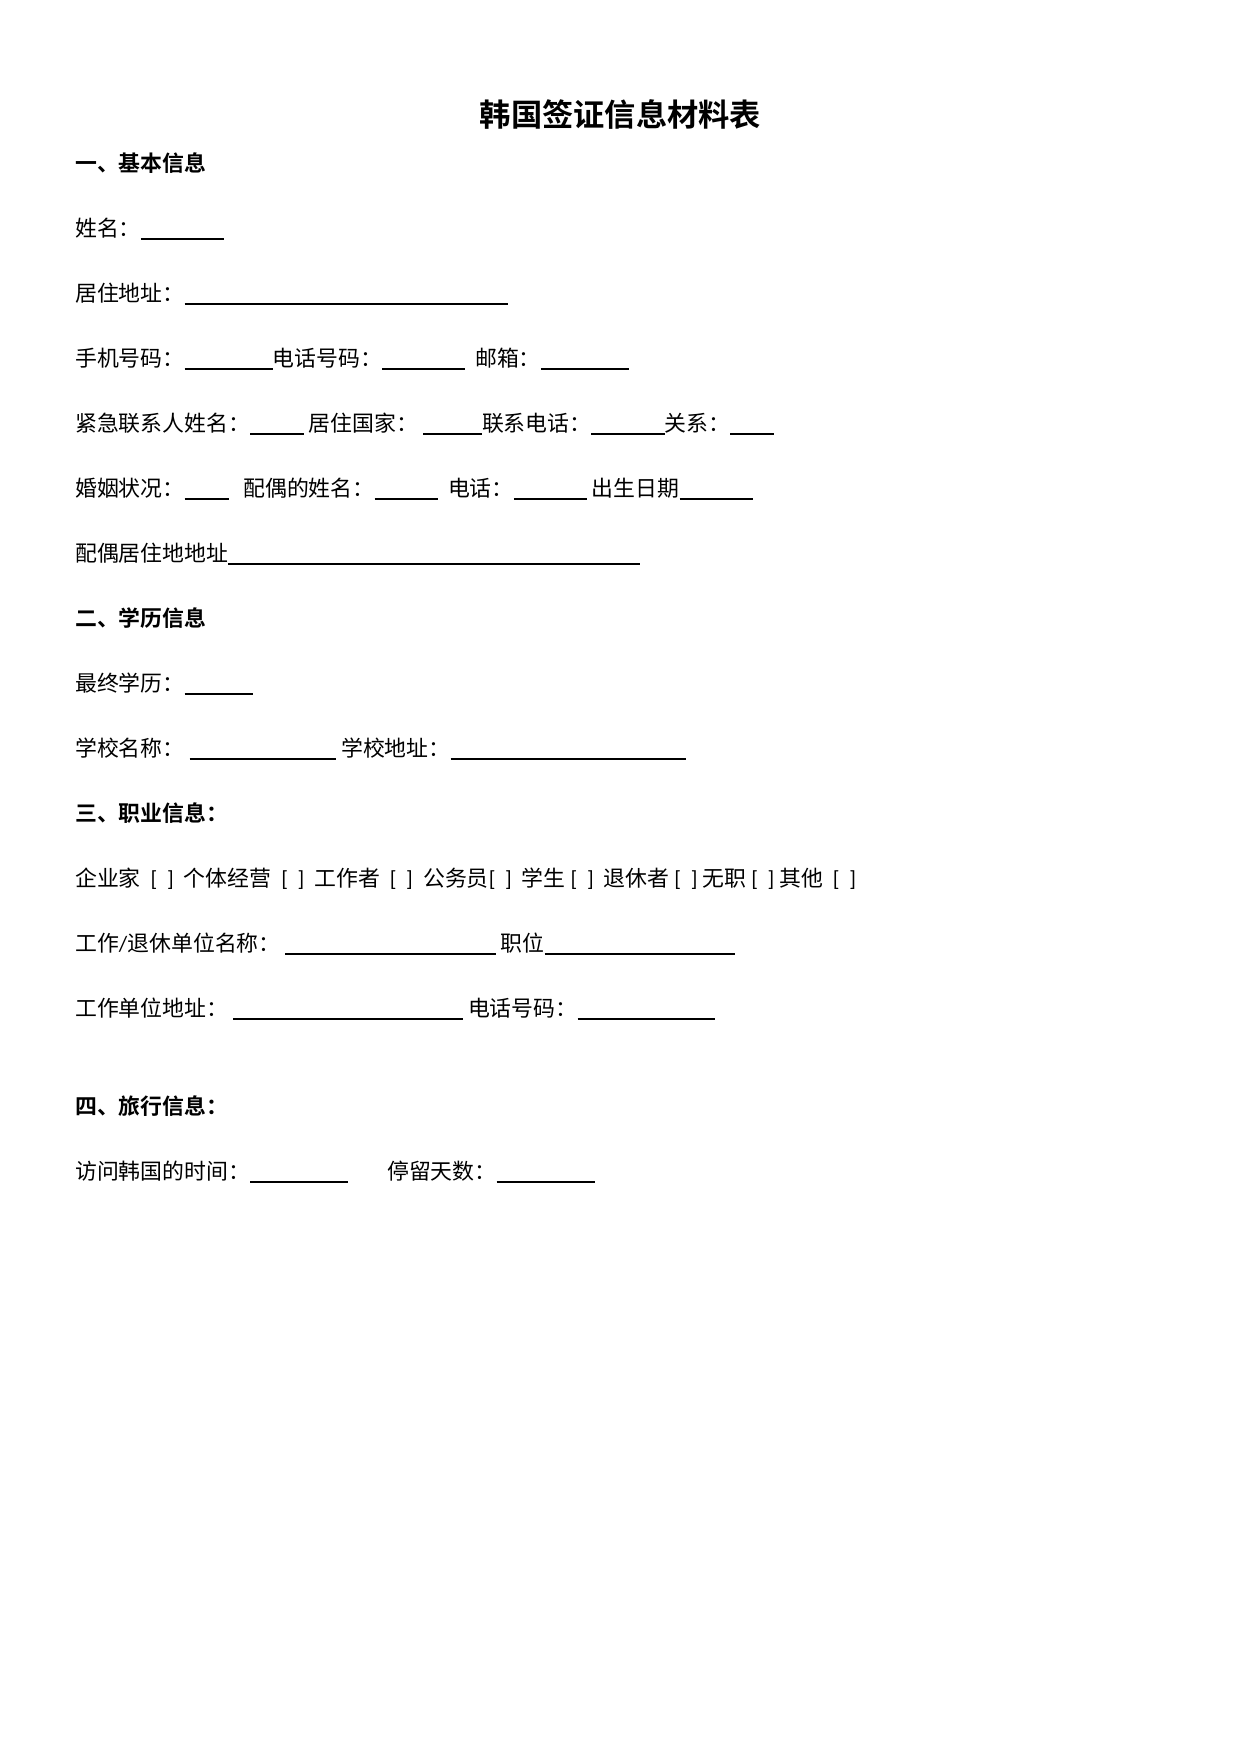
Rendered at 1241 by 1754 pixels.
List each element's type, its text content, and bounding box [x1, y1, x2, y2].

text 最终学历： [75, 666, 1165, 698]
text 学校名称： 学校地址： [75, 731, 1165, 763]
list 企业家 [ ] 个体经营 [ ] 工作者 [ ] 公务员[ ] 学生 [ ] 退休者 [ ] 无职 [ ] 其他 [ ] [75, 861, 1165, 893]
text 韩国签证信息材料表 [75, 81, 1165, 146]
text 手机号码： 电话号码： 邮箱： [75, 341, 1165, 373]
text 婚姻状况： 配偶的姓名： 电话： 出生日期 [75, 471, 1165, 503]
list 访问韩国的时间： 停留天数： [75, 1153, 1165, 1186]
text 居住地址： [75, 276, 1165, 308]
list 工作/退休单位名称： 职位 [75, 926, 1165, 958]
text 二、学历信息 [75, 601, 1165, 633]
list 职业信息： [75, 796, 1165, 828]
text 一、基本信息 [75, 146, 1165, 178]
text 紧急联系人姓名： 居住国家： 联系电话： 关系： [75, 406, 1165, 438]
text 姓名： [75, 211, 1165, 243]
list 工作单位地址： 电话号码： [75, 991, 1165, 1023]
list 旅行信息： [75, 1088, 1165, 1121]
text 配偶居住地地址 [75, 536, 1165, 568]
